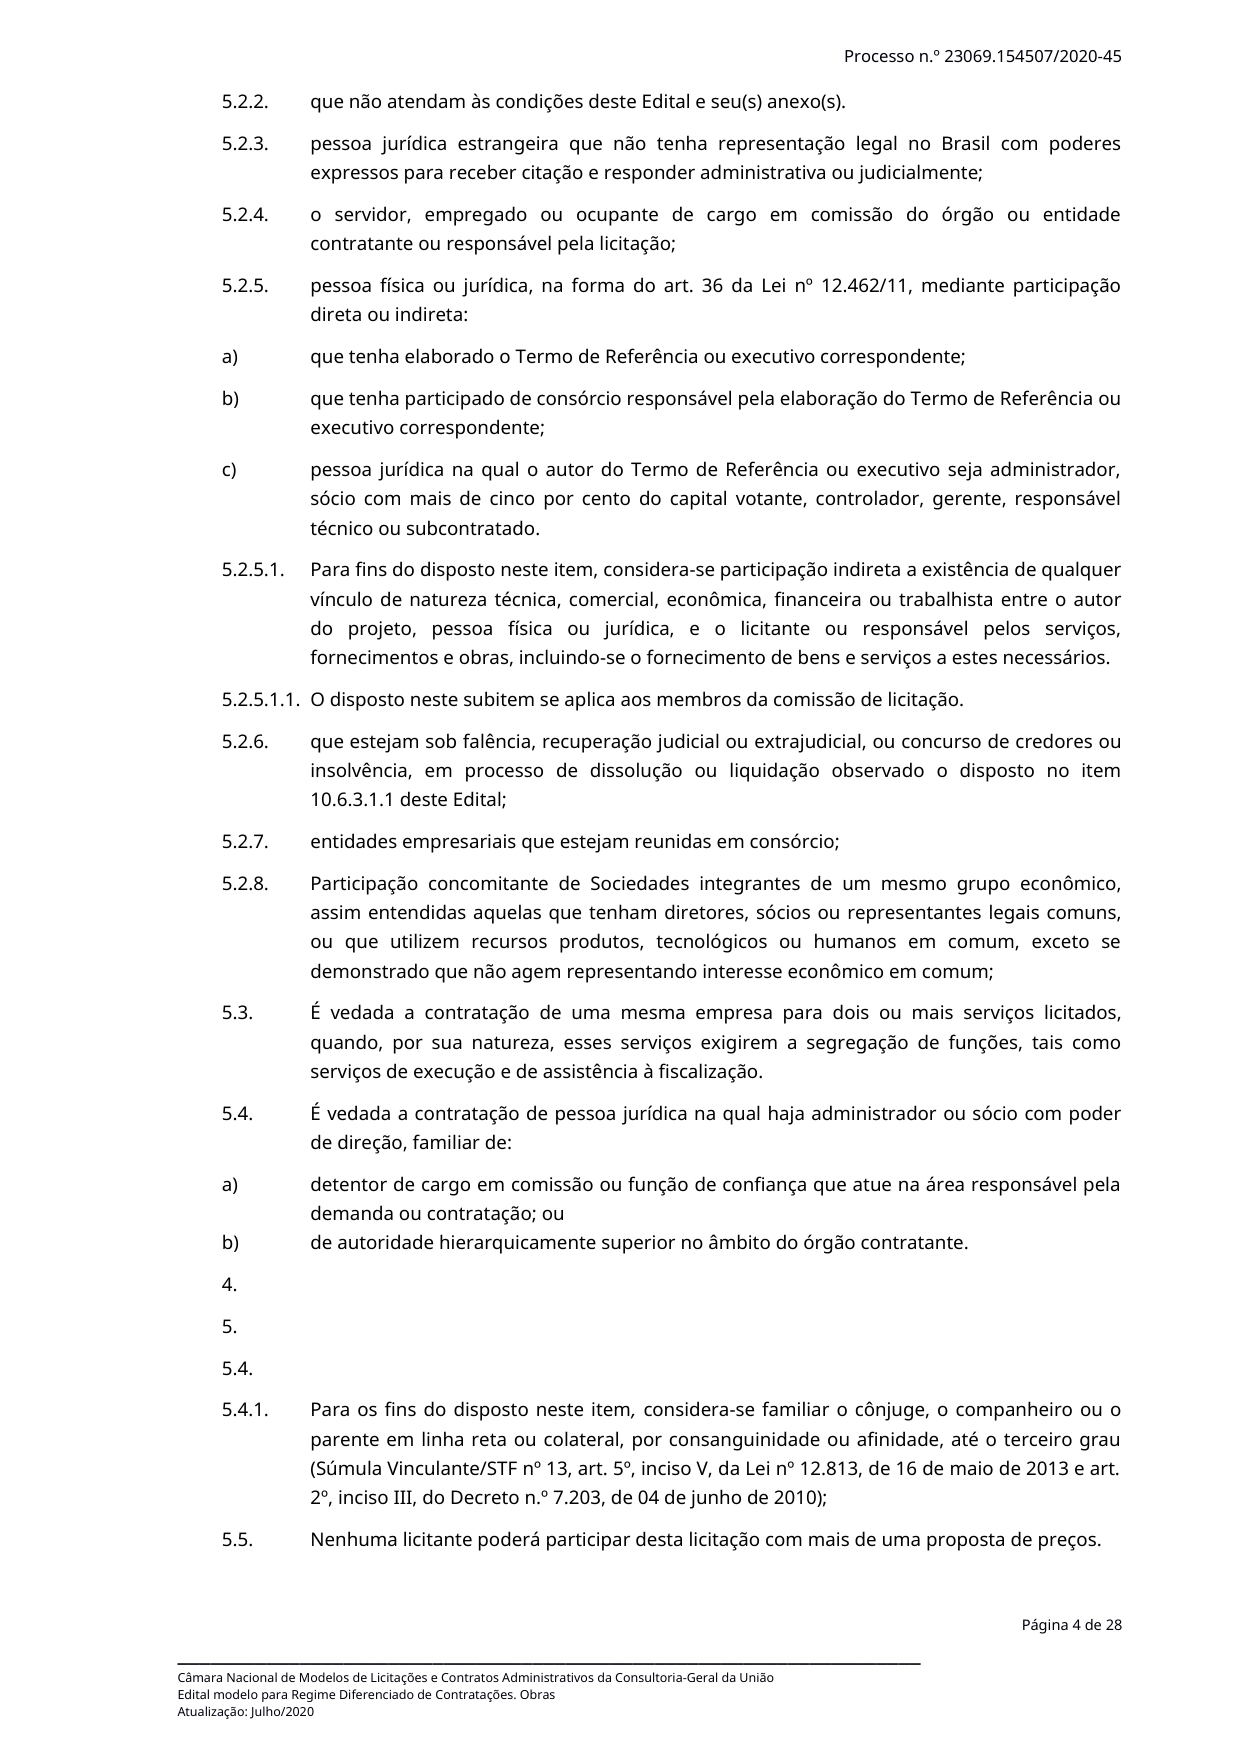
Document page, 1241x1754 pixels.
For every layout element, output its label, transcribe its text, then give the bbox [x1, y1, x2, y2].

list que não atendam às condições deste Edital e seu(s) anexo(s). [222, 89, 1122, 114]
list O disposto neste subitem se aplica aos membros da comissão de licitação. [222, 686, 1122, 712]
list pessoa jurídica na qual o autor do Termo de Referência ou executivo seja administrador, sócio com mais de cinco por cento do capital votante, controlador, gerente, responsável técnico ou subcontratado. [222, 456, 1122, 540]
list entidades empresariais que estejam reunidas em consórcio; [222, 828, 1122, 854]
list Para fins do disposto neste item, considera-se participação indireta a existência de qualquer vínculo de natureza técnica, comercial, econômica, financeira ou trabalhista entre o autor do projeto, pessoa física ou jurídica, e o licitante ou responsável pelos serviços, fornecimentos e obras, incluindo-se o fornecimento de bens e serviços a estes necessários. [222, 557, 1122, 670]
list detentor de cargo em comissão ou função de confiança que atue na área responsável pela demanda ou contratação; ou [222, 1171, 1122, 1226]
list de autoridade hierarquicamente superior no âmbito do órgão contratante. [222, 1229, 1122, 1255]
list É vedada a contratação de uma mesma empresa para dois ou mais serviços licitados, quando, por sua natureza, esses serviços exigirem a segregação de funções, tais como serviços de execução e de assistência à fiscalização. [222, 1000, 1122, 1084]
list Para os fins do disposto neste item, considera-se familiar o cônjuge, o companheiro ou o parente em linha reta ou colateral, por consanguinidade ou afinidade, até o terceiro grau (Súmula Vinculante/STF nº 13, art. 5º, inciso V, da Lei nº 12.813, de 16 de maio de 2013 e art. 2º, inciso III, do Decreto n.º 7.203, de 04 de junho de 2010); [222, 1397, 1122, 1510]
list que estejam sob falência, recuperação judicial ou extrajudicial, ou concurso de credores ou insolvência, em processo de dissolução ou liquidação observado o disposto no item 10.6.3.1.1 deste Edital; [222, 728, 1122, 812]
list pessoa física ou jurídica, na forma do art. 36 da Lei nº 12.462/11, mediante participação direta ou indireta: [222, 272, 1122, 327]
list o servidor, empregado ou ocupante de cargo em comissão do órgão ou entidade contratante ou responsável pela licitação; [222, 201, 1122, 256]
list Nenhuma licitante poderá participar desta licitação com mais de uma proposta de preços. [222, 1526, 1122, 1552]
list que tenha participado de consórcio responsável pela elaboração do Termo de Referência ou executivo correspondente; [222, 385, 1122, 440]
list Participação concomitante de Sociedades integrantes de um mesmo grupo econômico, assim entendidas aquelas que tenham diretores, sócios ou representantes legais comuns, ou que utilizem recursos produtos, tecnológicos ou humanos em comum, exceto se demonstrado que não agem representando interesse econômico em comum; [222, 870, 1122, 983]
list que tenha elaborado o Termo de Referência ou executivo correspondente; [222, 343, 1122, 369]
list É vedada a contratação de pessoa jurídica na qual haja administrador ou sócio com poder de direção, familiar de: [222, 1100, 1122, 1155]
list pessoa jurídica estrangeira que não tenha representação legal no Brasil com poderes expressos para receber citação e responder administrativa ou judicialmente; [222, 130, 1122, 185]
